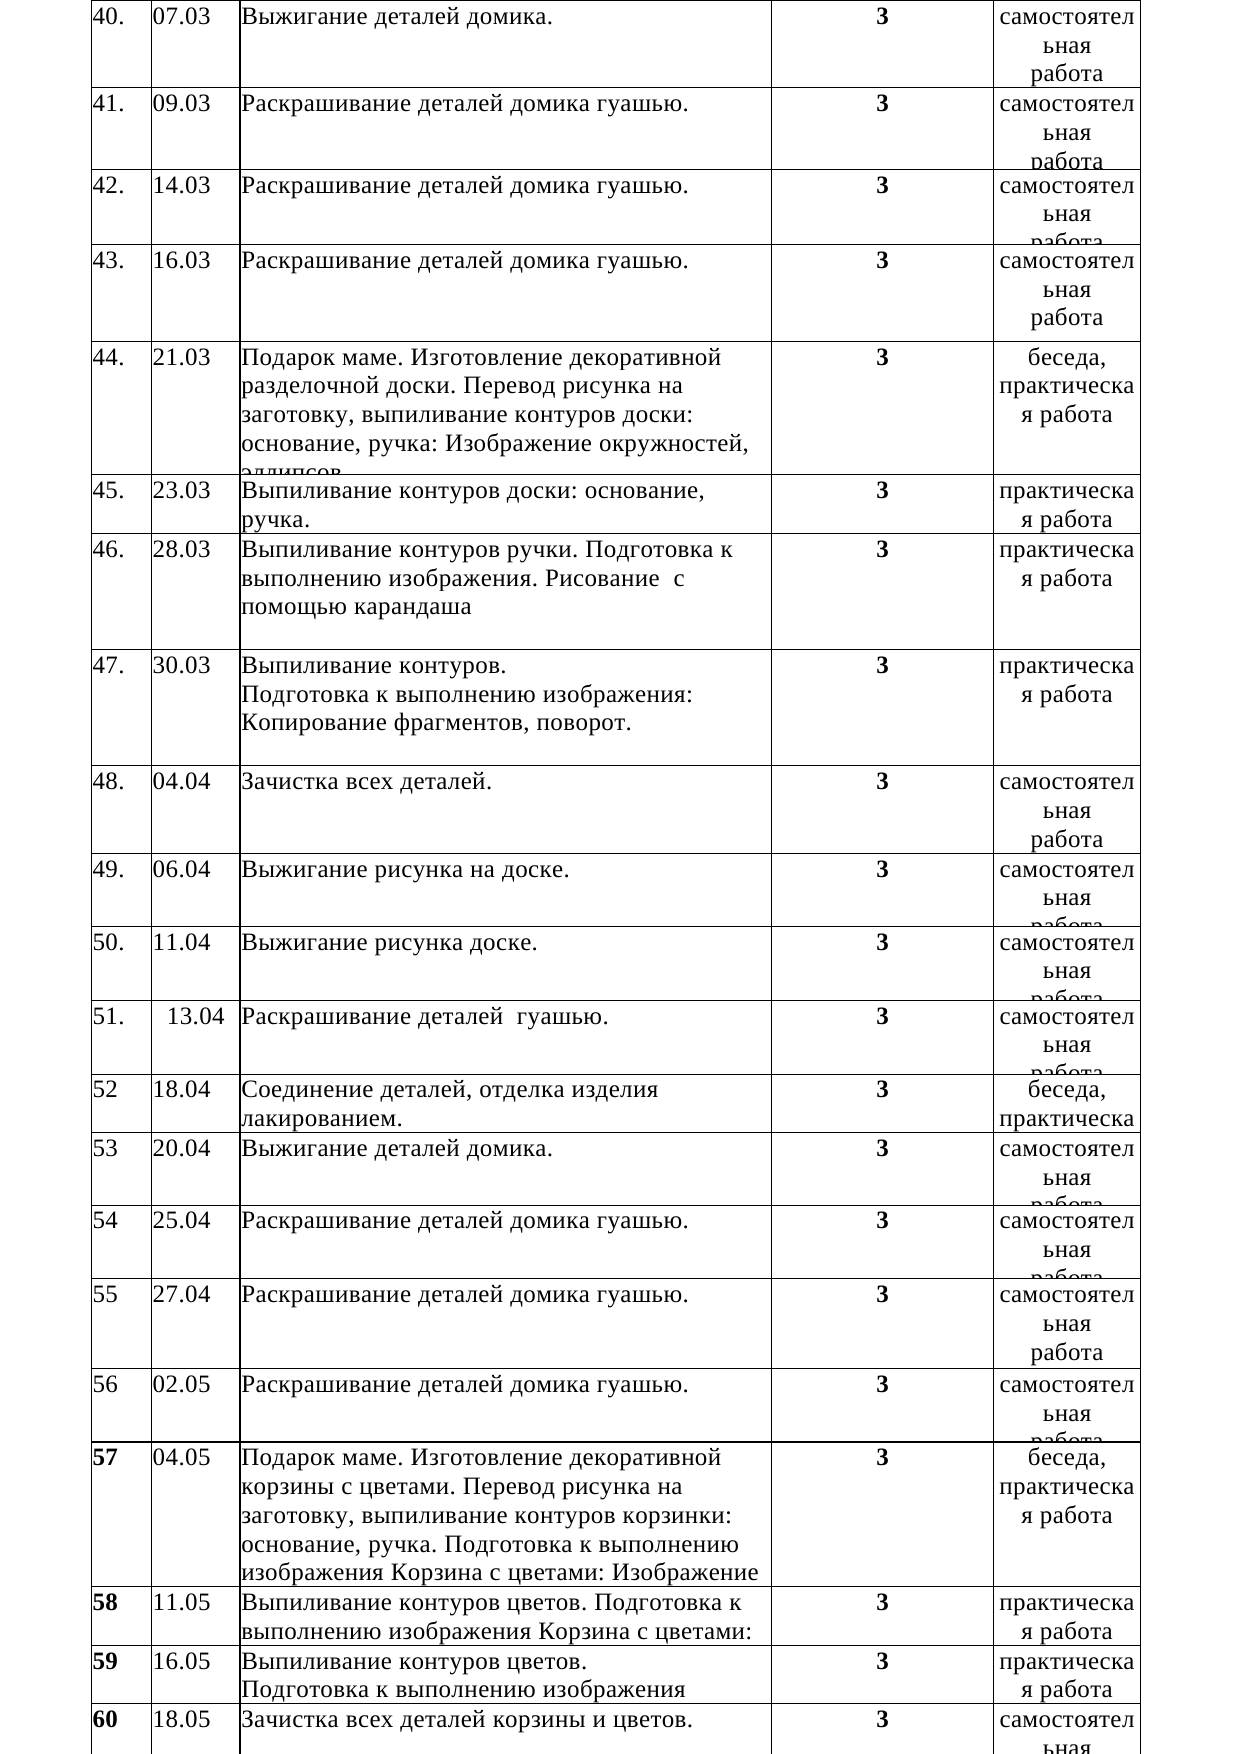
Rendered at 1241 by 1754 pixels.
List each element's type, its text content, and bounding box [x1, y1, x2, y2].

table_cell самостоятельная работа [994, 1206, 1043, 1278]
table_cell 45. [92, 475, 151, 533]
table_cell практическая работа [1113, 1587, 1140, 1645]
table_header 40. [92, 1, 151, 87]
table_cell Соединение деталей, отделка изделия лакированием. [403, 1075, 771, 1132]
table_cell самостоятельная работа [1091, 766, 1140, 853]
table_cell 3 [772, 650, 993, 765]
table_cell Подарок маме. Изготовление декоративной корзины с цветами. Перевод рисунка на заготовку, выпиливание контуров корзинки: основание, ручка. Подготовка к выполнению изображения Корзина с цветами: Изображение окружностей, эллипсов. [241, 1443, 771, 1586]
table_cell практическая работа [994, 475, 1021, 533]
table_cell 13.04 [152, 1001, 239, 1073]
table_cell 11.04 [152, 927, 239, 1000]
table_cell 52 [92, 1075, 151, 1132]
table_cell самостоятельная работа [994, 1001, 1140, 1073]
table_cell 3 [772, 854, 993, 926]
table_cell Выпиливание контуров ручки. Подготовка к выполнению изображения. Рисование с помощью карандаша [241, 534, 771, 649]
table_cell самостоятельная работа [994, 1133, 1043, 1204]
table_cell 53 [92, 1133, 151, 1204]
table_header 3 [772, 1, 993, 87]
table_cell 14.03 [152, 170, 239, 244]
table_cell 3 [772, 927, 993, 1000]
table_cell 48. [92, 766, 151, 853]
table_header 07.03 [152, 1, 239, 87]
table_cell 16.03 [152, 245, 239, 341]
table_header Выжигание деталей домика. [241, 1, 771, 87]
table_cell 57 [92, 1443, 151, 1586]
table_cell 27.04 [152, 1279, 239, 1368]
table_cell 3 [772, 1001, 993, 1073]
table_cell самостоятельная работа [994, 854, 1140, 926]
table_cell Раскрашивание деталей домика гуашью. [241, 245, 771, 341]
table_cell самостоятельная работа [1091, 927, 1140, 1000]
table_cell 50. [92, 927, 151, 1000]
table_cell 30.03 [152, 650, 239, 765]
table_cell 47. [92, 650, 151, 765]
table_cell самостоятельная работа [1091, 1206, 1140, 1278]
table_cell практическая работа [994, 650, 1140, 765]
table_cell Выжигание рисунка на доске. [241, 854, 771, 926]
table_cell самостоятельная работа [994, 1704, 1043, 1754]
table_cell 25.04 [152, 1206, 239, 1278]
table_cell 3 [772, 1704, 993, 1754]
table_cell 3 [772, 1206, 993, 1278]
table_cell практическая работа [994, 1587, 1021, 1645]
table_cell 58 [92, 1587, 151, 1645]
table_cell Зачистка всех деталей корзины и цветов. [241, 1704, 771, 1754]
table_cell 04.05 [152, 1443, 239, 1586]
table_cell 59 [92, 1646, 151, 1703]
table_cell самостоятельная работа [1091, 1369, 1140, 1441]
table_cell 21.03 [152, 342, 239, 474]
table_cell Раскрашивание деталей гуашью. [241, 1001, 771, 1073]
table_cell Выпиливание контуров доски: основание, ручка. [310, 475, 771, 533]
table_cell 54 [92, 1206, 151, 1278]
table_cell Раскрашивание деталей домика гуашью. [241, 88, 771, 169]
table_cell 28.03 [152, 534, 239, 649]
table_cell 43. [92, 245, 151, 341]
table_cell 56 [92, 1369, 151, 1441]
table_cell 44. [92, 342, 151, 474]
table_cell 23.03 [152, 475, 239, 533]
table_cell Раскрашивание деталей домика гуашью. [241, 170, 771, 244]
table_cell Выжигание рисунка доске. [241, 927, 771, 1000]
table_cell 3 [772, 534, 993, 649]
table_cell 51. [92, 1001, 151, 1073]
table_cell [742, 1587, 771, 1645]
table_cell 3 [772, 1587, 993, 1645]
table_cell 16.05 [152, 1646, 239, 1703]
table_cell 46. [92, 534, 151, 649]
table_cell самостоятельная работа [994, 1279, 1140, 1368]
table_cell самостоятельная работа [994, 88, 1043, 169]
table_cell самостоятельная работа [994, 245, 1140, 341]
table_cell 3 [772, 170, 993, 244]
table_cell 3 [772, 1646, 993, 1703]
table_cell 3 [772, 1279, 993, 1368]
table_cell Раскрашивание деталей домика гуашью. [241, 1279, 771, 1368]
table_cell самостоятельная работа [994, 170, 1140, 244]
table_cell 3 [772, 1369, 993, 1441]
table_cell Подарок маме. Изготовление декоративной разделочной доски. Перевод рисунка на заготовку, выпиливание контуров доски: основание, ручка: Изображение окружностей, эллипсов. [348, 342, 771, 474]
table_cell 3 [772, 88, 993, 169]
table_cell Выпиливание контуров. Подготовка к выполнению изображения: Копирование фрагментов, поворот. [241, 650, 771, 765]
table_cell 55 [92, 1279, 151, 1368]
table_cell Раскрашивание деталей домика гуашью. [241, 1206, 771, 1278]
table_cell 04.04 [152, 766, 239, 853]
table_cell самостоятельная работа [1091, 1133, 1140, 1204]
table_cell 06.04 [152, 854, 239, 926]
table_cell 3 [772, 766, 993, 853]
table_header самостоятельная работа [994, 1, 1140, 87]
table_cell Выжигание деталей домика. [241, 1133, 771, 1204]
table_cell Раскрашивание деталей домика гуашью. [241, 1369, 771, 1441]
table_cell самостоятельная работа [994, 766, 1043, 853]
table_cell 60 [92, 1704, 151, 1754]
table_cell 41. [92, 88, 151, 169]
table_cell 11.05 [152, 1587, 239, 1645]
table_cell беседа, практическая работа [994, 1443, 1140, 1586]
table_cell беседа, практическая работа [994, 1075, 1028, 1132]
table_cell 3 [772, 245, 993, 341]
table_cell 18.05 [152, 1704, 239, 1754]
table_cell беседа, практическая работа [994, 342, 1140, 474]
table_cell 20.04 [152, 1133, 239, 1204]
table_cell 3 [772, 1133, 993, 1204]
table_cell практическая работа [994, 1646, 1140, 1703]
table_cell 02.05 [152, 1369, 239, 1441]
table_cell практическая работа [1113, 475, 1140, 533]
table_cell беседа, практическая работа [1106, 1075, 1140, 1132]
table_cell 3 [772, 1075, 993, 1132]
table_cell практическая работа [994, 534, 1140, 649]
table_cell 09.03 [152, 88, 239, 169]
table_cell 42. [92, 170, 151, 244]
table_cell Выпиливание контуров цветов. Подготовка к выполнению изображения Корзина с цветами: Копирование фрагментов, поворот. [241, 1646, 771, 1703]
table_cell самостоятельная работа [1091, 88, 1140, 169]
table_cell 49. [92, 854, 151, 926]
table_cell самостоятельная работа [1091, 1704, 1140, 1754]
table_cell Зачистка всех деталей. [241, 766, 771, 853]
table_cell 3 [772, 342, 993, 474]
table_cell 3 [772, 1443, 993, 1586]
table_cell самостоятельная работа [994, 1369, 1043, 1441]
table_cell самостоятельная работа [994, 927, 1043, 1000]
table_cell 18.04 [152, 1075, 239, 1132]
table_cell 3 [772, 475, 993, 533]
